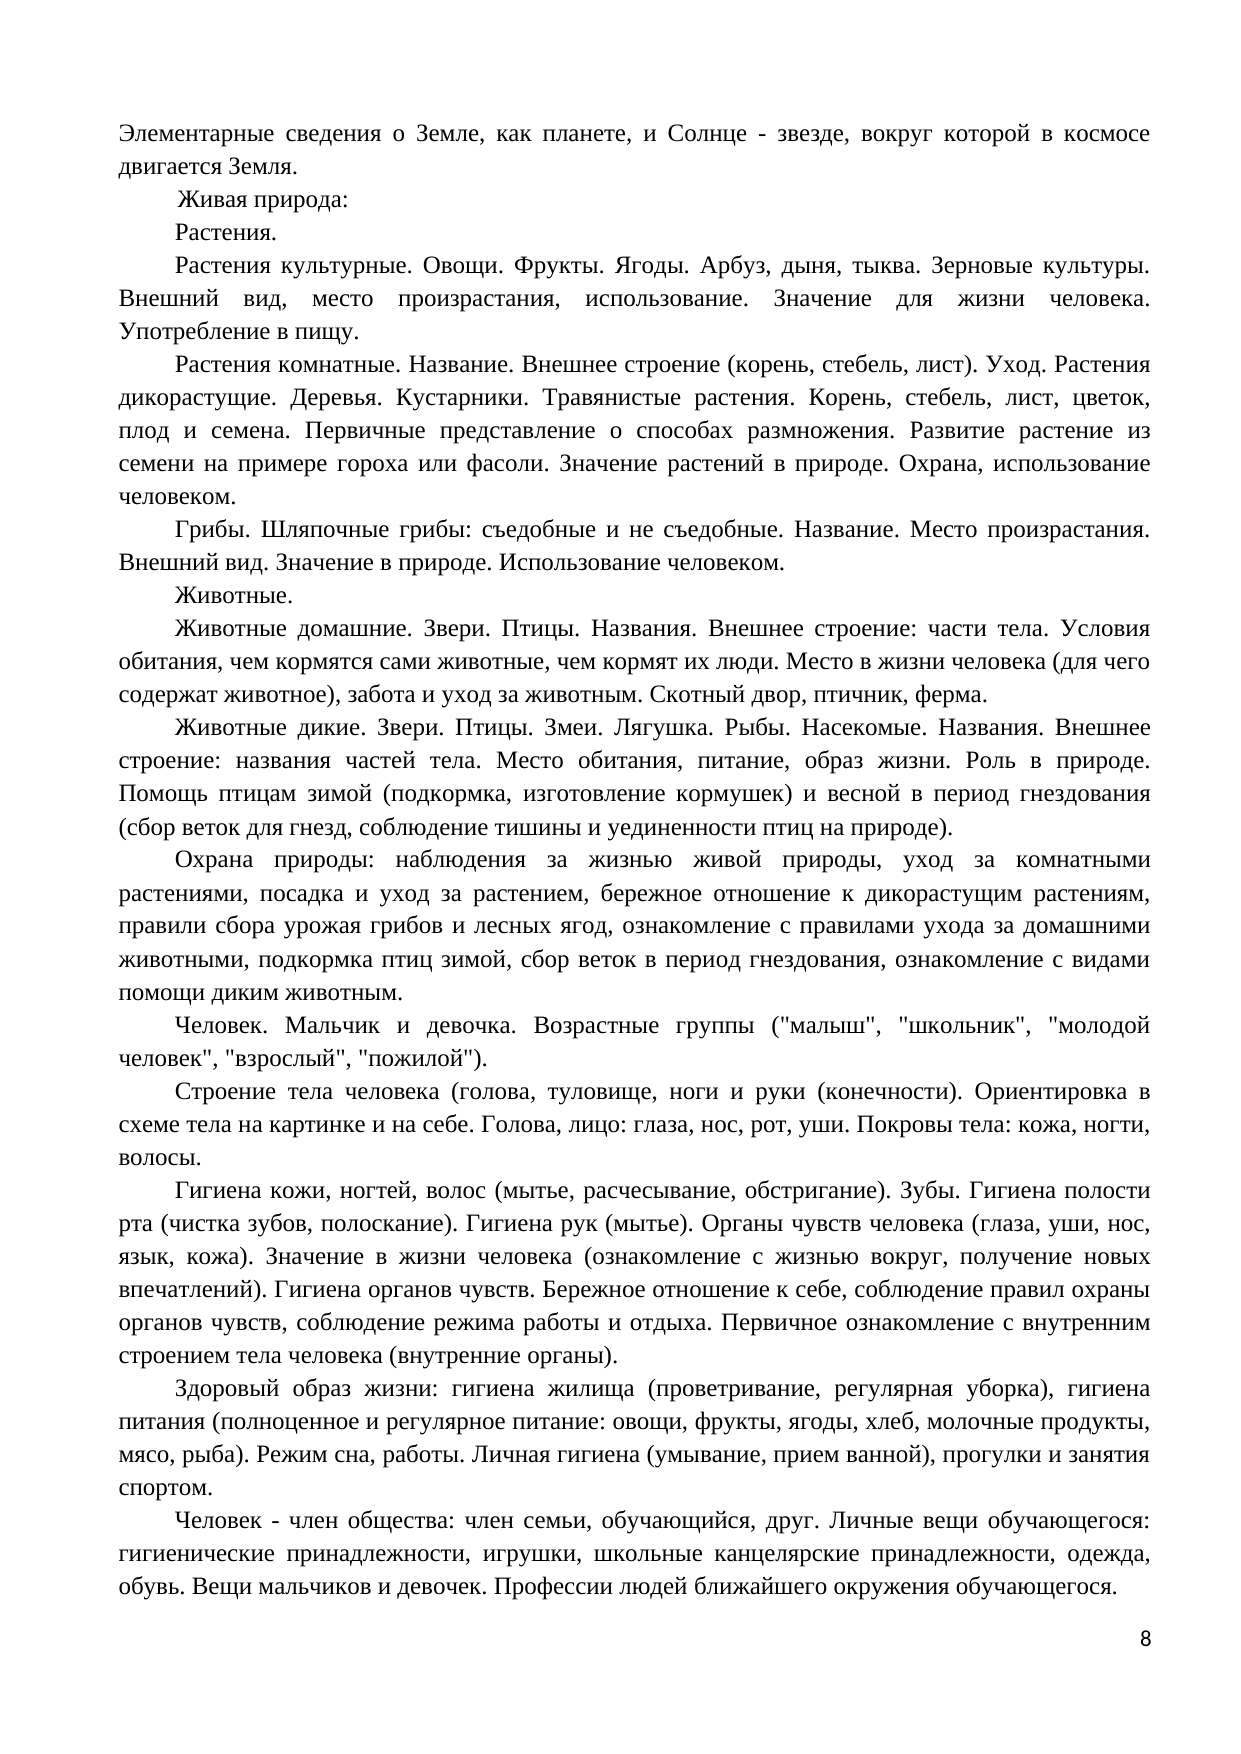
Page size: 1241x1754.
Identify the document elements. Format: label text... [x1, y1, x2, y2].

text Животные домашние. Звери. Птицы. Названия. Внешнее строение: части тела. Условия обитания, чем кормятся сами животные, чем кормят их люди. Место в жизни человека (для чего содержат животное), забота и уход за животным. Скотный двор, птичник, ферма. [118, 613, 1152, 708]
text Животные. [118, 580, 1152, 609]
text Растения комнатные. Название. Внешнее строение (корень, стебель, лист). Уход. Растения дикорастущие. Деревья. Кустарники. Травянистые растения. Корень, стебель, лист, цветок, плод и семена. Первичные представление о способах размножения. Развитие растение из семени на примере гороха или фасоли. Значение растений в природе. Охрана, использование человеком. [118, 349, 1152, 510]
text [118, 118, 1152, 180]
text Грибы. Шляпочные грибы: съедобные и не съедобные. Название. Место произрастания. Внешний вид. Значение в природе. Использование человеком. [118, 514, 1152, 576]
text Гигиена кожи, ногтей, волос (мытье, расчесывание, обстригание). Зубы. Гигиена полости рта (чистка зубов, полоскание). Гигиена рук (мытье). Органы чувств человека (глаза, уши, нос, язык, кожа). Значение в жизни человека (ознакомление с жизнью вокруг, получение новых впечатлений). Гигиена органов чувств. Бережное отношение к себе, соблюдение правил охраны органов чувств, соблюдение режима работы и отдыха. Первичное ознакомление с внутренним строением тела человека (внутренние органы). [118, 1175, 1152, 1369]
text Растения. [118, 217, 1152, 246]
text Растения культурные. Овощи. Фрукты. Ягоды. Арбуз, дыня, тыква. Зерновые культуры. Внешний вид, место произрастания, использование. Значение для жизни человека. Употребление в пищу. [118, 250, 1152, 345]
text Здоровый образ жизни: гигиена жилища (проветривание, регулярная уборка), гигиена питания (полноценное и регулярное питание: овощи, фрукты, ягоды, хлеб, молочные продукты, мясо, рыба). Режим сна, работы. Личная гигиена (умывание, прием ванной), прогулки и занятия спортом. [118, 1373, 1152, 1501]
text Живая природа: [118, 184, 1152, 213]
text Животные дикие. Звери. Птицы. Змеи. Лягушка. Рыбы. Насекомые. Названия. Внешнее строение: названия частей тела. Место обитания, питание, образ жизни. Роль в природе. Помощь птицам зимой (подкормка, изготовление кормушек) и весной в период гнездования (сбор веток для гнезд, соблюдение тишины и уединенности птиц на природе). [118, 712, 1152, 840]
text Строение тела человека (голова, туловище, ноги и руки (конечности). Ориентировка в схеме тела на картинке и на себе. Голова, лицо: глаза, нос, рот, уши. Покровы тела: кожа, ногти, волосы. [118, 1076, 1152, 1171]
text Охрана природы: наблюдения за жизнью живой природы, уход за комнатными растениями, посадка и уход за растением, бережное отношение к дикорастущим растениям, правили сбора урожая грибов и лесных ягод, ознакомление с правилами ухода за домашними животными, подкормка птиц зимой, сбор веток в период гнездования, ознакомление с видами помощи диким животным. [118, 844, 1152, 1005]
text Человек - член общества: член семьи, обучающийся, друг. Личные вещи обучающегося: гигиенические принадлежности, игрушки, школьные канцелярские принадлежности, одежда, обувь. Вещи мальчиков и девочек. Профессии людей ближайшего окружения обучающегося. [118, 1505, 1152, 1600]
text Человек. Мальчик и девочка. Возрастные группы ("малыш", "школьник", "молодой человек", "взрослый", "пожилой"). [118, 1010, 1152, 1071]
